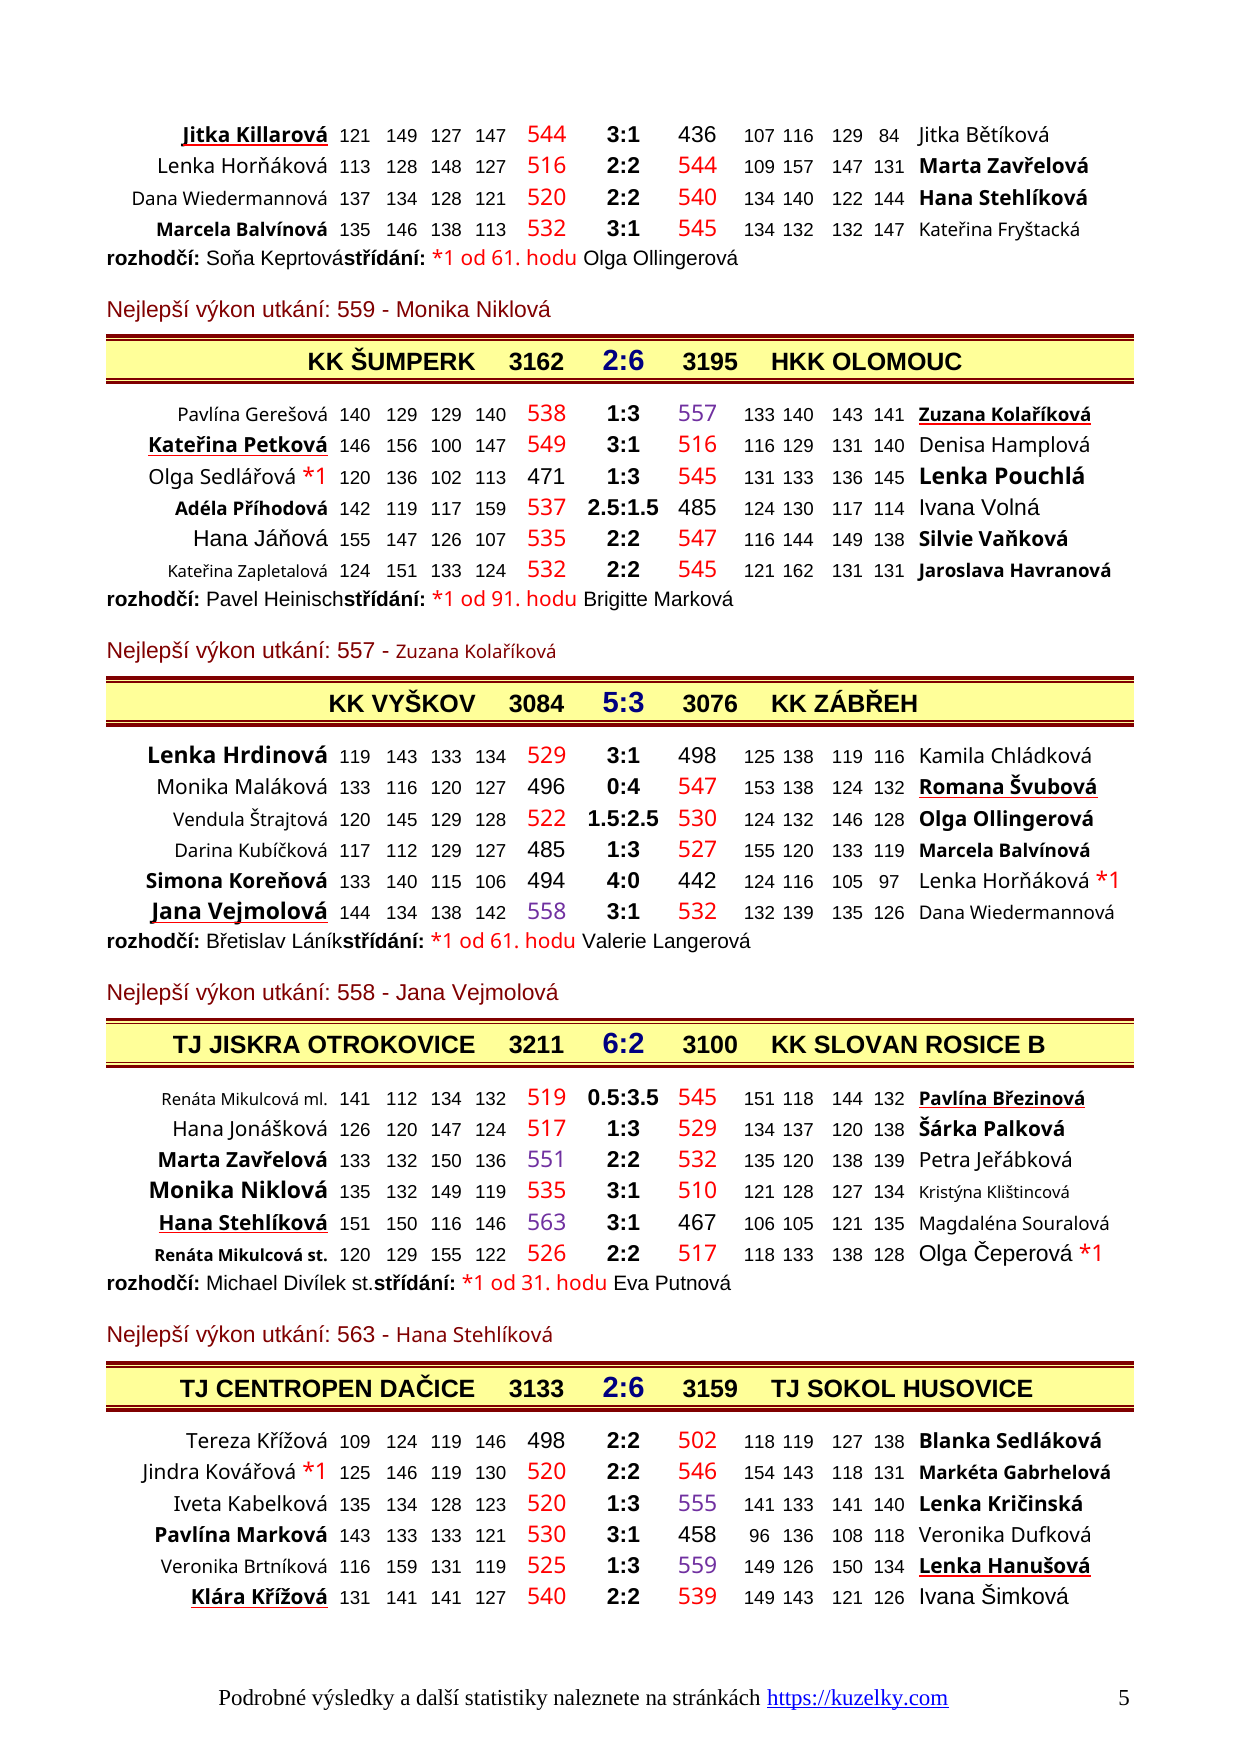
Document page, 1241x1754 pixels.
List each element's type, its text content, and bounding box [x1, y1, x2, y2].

text Pavlína Marková 143 133 133 121 530 3:1 458 96 136 108 118 Veronika Dufková [106, 1518, 1134, 1549]
text Klára Křížová 131 141 141 127 540 2:2 539 149 143 121 126 Ivana Šimková [106, 1580, 1134, 1612]
text Renáta Mikulcová st. 120 129 155 122 526 2:2 517 118 133 138 128 Olga Čeperová *1 [106, 1237, 1134, 1268]
text Iveta Kabelková 135 134 128 123 520 1:3 555 141 133 141 140 Lenka Kričinská [106, 1487, 1134, 1518]
text Marta Zavřelová 133 132 150 136 551 2:2 532 135 120 138 139 Petra Jeřábková [106, 1143, 1134, 1174]
text Kateřina Petková 146 156 100 147 549 3:1 516 116 129 131 140 Denisa Hamplová [106, 428, 1134, 459]
text Lenka Hrdinová 119 143 133 134 529 3:1 498 125 138 119 116 Kamila Chládková [106, 739, 1134, 770]
text Hana Jonášková 126 120 147 124 517 1:3 529 134 137 120 138 Šárka Palková [106, 1112, 1134, 1143]
text TJ Centropen Dačice 3133 2:6 3159 TJ Sokol Husovice [106, 1368, 1134, 1405]
text Kateřina Zapletalová 124 151 133 124 532 2:2 545 121 162 131 131 Jaroslava Havranová [106, 553, 1134, 584]
text Hana Stehlíková 151 150 116 146 563 3:1 467 106 105 121 135 Magdaléna Souralová [106, 1206, 1134, 1237]
text Monika Maláková 133 116 120 127 496 0:4 547 153 138 124 132 Romana Švubová [106, 770, 1134, 802]
text Pavlína Gerešová 140 129 129 140 538 1:3 557 133 140 143 141 Zuzana Kolaříková [106, 397, 1134, 428]
text Olga Sedlářová *1 120 136 102 113 471 1:3 545 131 133 136 145 Lenka Pouchlá [106, 459, 1134, 491]
text Tereza Křížová 109 124 119 146 498 2:2 502 118 119 127 138 Blanka Sedláková [106, 1424, 1134, 1455]
text Monika Niklová 135 132 149 119 535 3:1 510 121 128 127 134 Kristýna Klištincová [106, 1174, 1134, 1206]
text Jitka Killarová 121 149 127 147 544 3:1 436 107 116 129 84 Jitka Bětíková [106, 118, 1134, 149]
text Adéla Příhodová 142 119 117 159 537 2.5:1.5 485 124 130 117 114 Ivana Volná [106, 491, 1134, 522]
text Veronika Brtníková 116 159 131 119 525 1:3 559 149 126 150 134 Lenka Hanušová [106, 1549, 1134, 1580]
text Nejlepší výkon utkání: 559 - Monika Niklová [106, 296, 1134, 322]
text Nejlepší výkon utkání: 558 - Jana Vejmolová [106, 979, 1134, 1005]
text Darina Kubíčková 117 112 129 127 485 1:3 527 155 120 133 119 Marcela Balvínová [106, 833, 1134, 864]
text rozhodčí: Břetislav Láníkstřídání: *1 od 61. hodu Valerie Langerová [106, 927, 1134, 955]
text Hana Jáňová 155 147 126 107 535 2:2 547 116 144 149 138 Silvie Vaňková [106, 522, 1134, 553]
text Vendula Štrajtová 120 145 129 128 522 1.5:2.5 530 124 132 146 128 Olga Ollingerová [106, 802, 1134, 833]
text Nejlepší výkon utkání: 563 - Hana Stehlíková [106, 1320, 1134, 1349]
text KK Šumperk 3162 2:6 3195 HKK Olomouc [106, 341, 1134, 378]
text Renáta Mikulcová ml. 141 112 134 132 519 0.5:3.5 545 151 118 144 132 Pavlína Březinová [106, 1081, 1134, 1112]
text Jindra Kovářová *1 125 146 119 130 520 2:2 546 154 143 118 131 Markéta Gabrhelová [106, 1455, 1134, 1487]
text Jana Vejmolová 144 134 138 142 558 3:1 532 132 139 135 126 Dana Wiedermannová [106, 895, 1134, 927]
text rozhodčí: Soňa Keprtovástřídání: *1 od 61. hodu Olga Ollingerová [106, 243, 1134, 272]
text Dana Wiedermannová 137 134 128 121 520 2:2 540 134 140 122 144 Hana Stehlíková [106, 181, 1134, 212]
text Marcela Balvínová 135 146 138 113 532 3:1 545 134 132 132 147 Kateřina Fryštacká [106, 212, 1134, 243]
text rozhodčí: Michael Divílek st.střídání: *1 od 31. hodu Eva Putnová [106, 1268, 1134, 1296]
text KK Vyškov 3084 5:3 3076 KK Zábřeh [106, 683, 1134, 720]
text TJ Jiskra Otrokovice 3211 6:2 3100 KK Slovan Rosice B [106, 1024, 1134, 1062]
text Nejlepší výkon utkání: 557 - Zuzana Kolaříková [106, 637, 1134, 664]
text Simona Koreňová 133 140 115 106 494 4:0 442 124 116 105 97 Lenka Horňáková *1 [106, 864, 1134, 895]
text rozhodčí: Pavel Heinischstřídání: *1 od 91. hodu Brigitte Marková [106, 584, 1134, 613]
text Lenka Horňáková 113 128 148 127 516 2:2 544 109 157 147 131 Marta Zavřelová [106, 149, 1134, 181]
